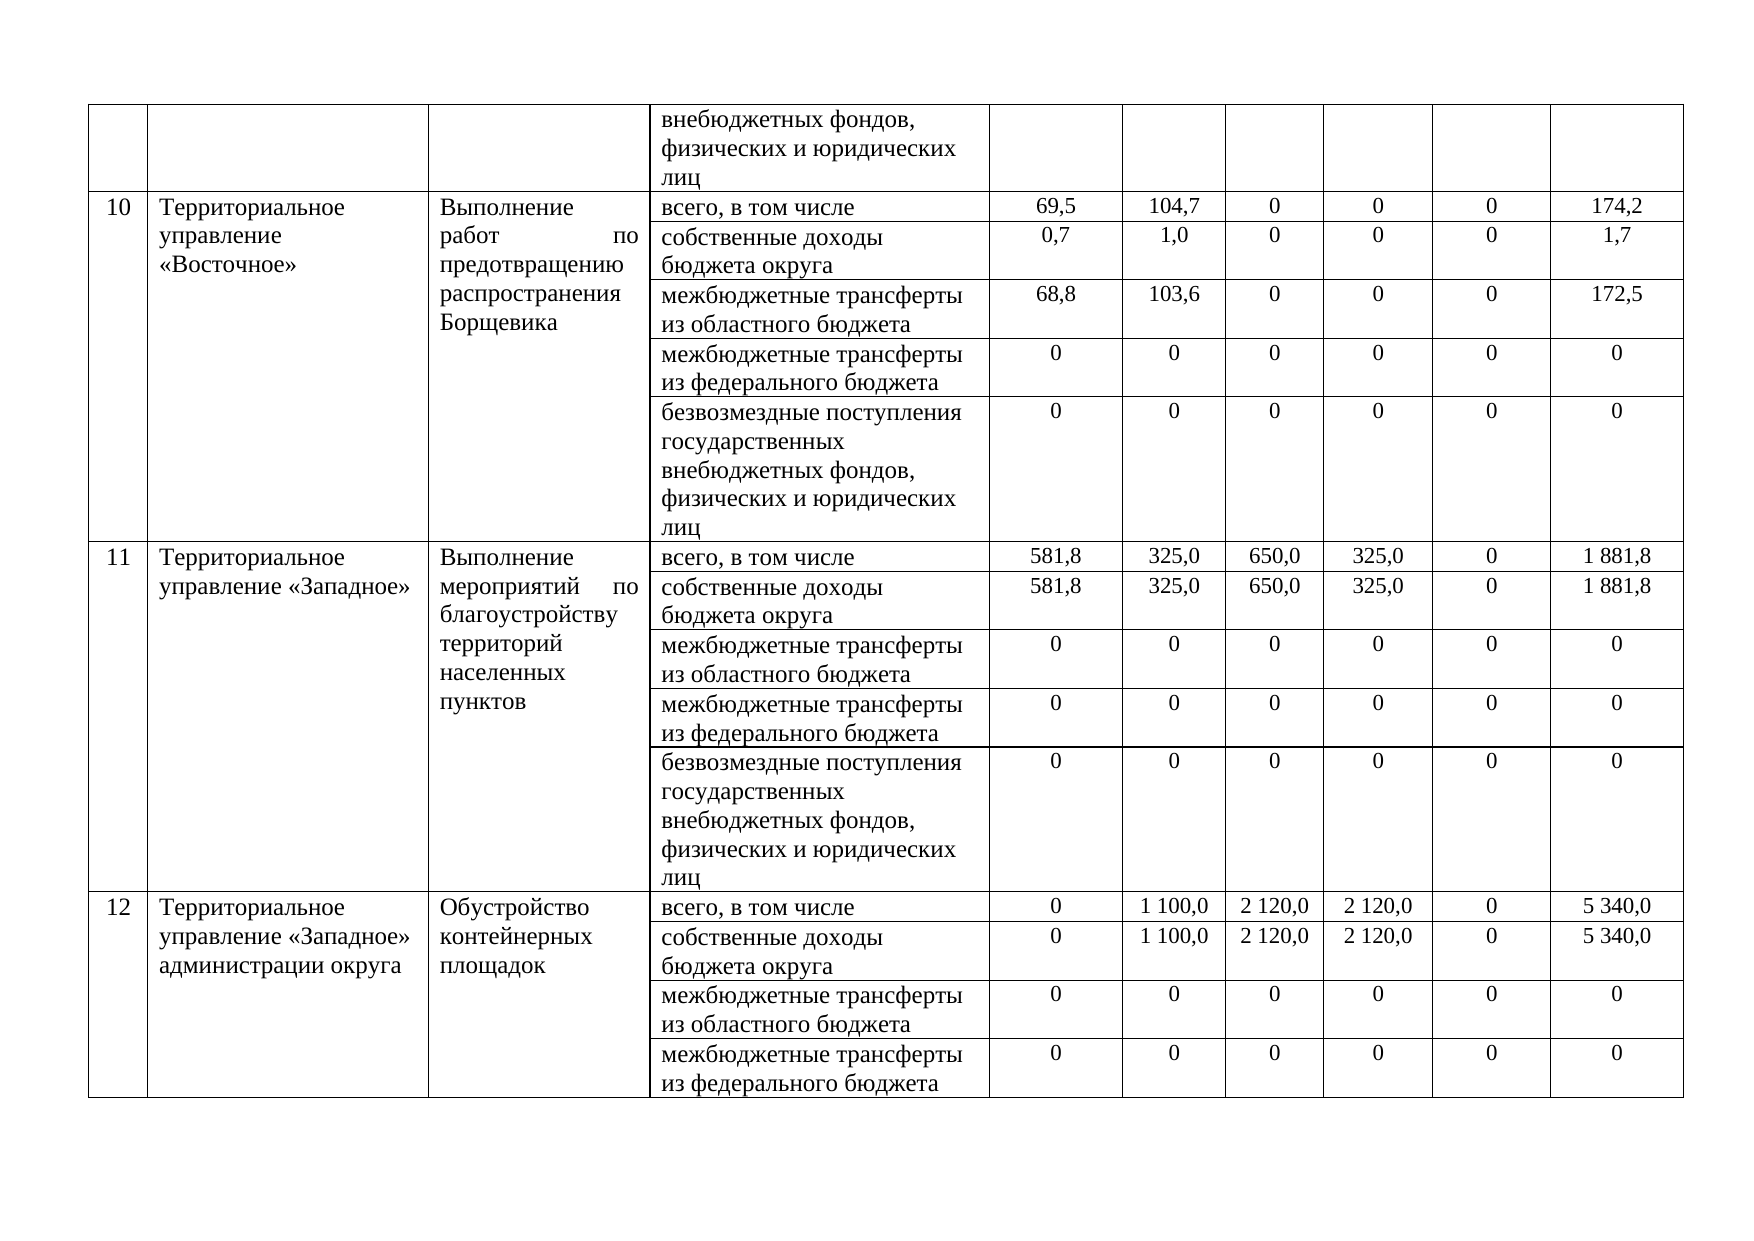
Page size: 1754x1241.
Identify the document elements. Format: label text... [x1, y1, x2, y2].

table_cell 0 [1123, 630, 1225, 688]
table_cell 0 [990, 981, 1122, 1038]
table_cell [651, 105, 989, 191]
table_cell 0 [1433, 339, 1550, 396]
table_cell 0 [1433, 892, 1550, 921]
table_cell всего, в том числе [651, 542, 989, 571]
table_cell собственные доходы бюджета округа [651, 922, 989, 979]
table_cell межбюджетные трансферты из федерального бюджета [651, 339, 989, 396]
table_cell 581,8 [990, 572, 1122, 629]
table_cell 0 [1123, 105, 1225, 191]
table_cell Выполнение мероприятий по благоустройству территорий населенных пунктов [429, 542, 649, 891]
table_cell 0 [990, 748, 1122, 891]
table_cell 325,0 [1123, 542, 1225, 571]
table_cell 0 [1123, 981, 1225, 1038]
table_cell 0 [1433, 689, 1550, 746]
table_cell 1 881,8 [1551, 542, 1683, 571]
table_cell 0 [1324, 222, 1432, 279]
table_cell Обустройство контейнерных площадок [429, 892, 649, 1097]
table_cell 650,0 [1226, 572, 1323, 629]
table_cell 0 [1226, 192, 1323, 221]
table_cell 0 [1226, 981, 1323, 1038]
table_cell 69,5 [990, 192, 1122, 221]
table_cell 0 [1123, 397, 1225, 541]
table_cell 0 [990, 689, 1122, 746]
table_cell 0 [1123, 689, 1225, 746]
table_cell 0 [1226, 748, 1323, 891]
table_cell 5 340,0 [1551, 892, 1683, 921]
table_cell 103,6 [1123, 280, 1225, 338]
table_cell 0 [1433, 222, 1550, 279]
table_cell 2 120,0 [1324, 892, 1432, 921]
table_cell 0 [1551, 689, 1683, 746]
table_cell 0 [1123, 1039, 1225, 1097]
table_cell 0 [1226, 630, 1323, 688]
table_cell 0 [990, 105, 1122, 191]
table_cell 0 [1226, 339, 1323, 396]
table_cell 0 [1433, 192, 1550, 221]
table_cell 581,8 [990, 542, 1122, 571]
table_cell 174,2 [1551, 192, 1683, 221]
table_cell 1 100,0 [1123, 922, 1225, 979]
table_cell Выполнение работ по предотвращению распространения Борщевика [429, 192, 649, 541]
table_cell 0 [1324, 689, 1432, 746]
table_cell 0 [1324, 105, 1432, 191]
table_cell 0 [1433, 572, 1550, 629]
table_cell 0 [990, 339, 1122, 396]
table_cell 0 [1324, 397, 1432, 541]
table_cell 0 [1226, 222, 1323, 279]
table_cell 0 [990, 630, 1122, 688]
table_cell 0 [990, 1039, 1122, 1097]
table_cell безвозмездные поступления государственных внебюджетных фондов, физических и юридических лиц [651, 748, 989, 891]
table_cell 0 [1433, 1039, 1550, 1097]
table_cell всего, в том числе [651, 892, 989, 921]
table_cell Территориальное управление «Восточное» [148, 192, 428, 541]
table_cell 0 [1324, 192, 1432, 221]
table_cell 0 [1551, 1039, 1683, 1097]
table_cell 1 881,8 [1551, 572, 1683, 629]
table_cell 0 [1324, 748, 1432, 891]
table_cell 0 [1433, 280, 1550, 338]
table_cell 2 120,0 [1226, 892, 1323, 921]
table_cell 0 [1433, 105, 1550, 191]
table_cell межбюджетные трансферты из областного бюджета [651, 981, 989, 1038]
table_cell 0 [1324, 981, 1432, 1038]
table_cell 0 [1551, 981, 1683, 1038]
table_cell собственные доходы бюджета округа [651, 222, 989, 279]
table_cell межбюджетные трансферты из федерального бюджета [651, 1039, 989, 1097]
table_cell 172,5 [1551, 280, 1683, 338]
table_cell 1,0 [1123, 222, 1225, 279]
table_cell 0 [990, 397, 1122, 541]
table_cell безвозмездные поступления государственных внебюджетных фондов, физических и юридических лиц [651, 397, 989, 541]
table_cell 12 [89, 892, 147, 1097]
table_cell 0 [1551, 397, 1683, 541]
table_cell 1,7 [1551, 222, 1683, 279]
table_cell 0 [1433, 748, 1550, 891]
table_cell 10 [89, 192, 147, 541]
table_cell 325,0 [1324, 572, 1432, 629]
table_cell 0 [1551, 748, 1683, 891]
table_cell 0 [1433, 397, 1550, 541]
table_cell 0 [1551, 339, 1683, 396]
table_cell 2 120,0 [1324, 922, 1432, 979]
table_cell 0 [1324, 339, 1432, 396]
table_cell 0 [990, 892, 1122, 921]
table_cell 2 120,0 [1226, 922, 1323, 979]
table_cell 0 [1324, 280, 1432, 338]
table_cell 0 [1226, 105, 1323, 191]
table_cell Территориальное управление «Западное» администрации округа [148, 892, 428, 1097]
table_cell 0 [1551, 105, 1683, 191]
table_cell 0 [1551, 630, 1683, 688]
table_cell всего, в том числе [651, 192, 989, 221]
table_cell 0 [1123, 339, 1225, 396]
table_cell 0 [1433, 630, 1550, 688]
table_cell 104,7 [1123, 192, 1225, 221]
table_cell 0 [990, 922, 1122, 979]
table_cell 0 [1324, 1039, 1432, 1097]
table_cell межбюджетные трансферты из областного бюджета [651, 630, 989, 688]
table_cell 0,7 [990, 222, 1122, 279]
table_cell 0 [1226, 280, 1323, 338]
table_cell 0 [1324, 630, 1432, 688]
table_cell 5 340,0 [1551, 922, 1683, 979]
table_cell 650,0 [1226, 542, 1323, 571]
table_cell межбюджетные трансферты из областного бюджета [651, 280, 989, 338]
table_cell 1 100,0 [1123, 892, 1225, 921]
table_cell Территориальное управление «Западное» [148, 542, 428, 891]
table_cell 325,0 [1324, 542, 1432, 571]
table_cell 0 [1226, 397, 1323, 541]
table_cell собственные доходы бюджета округа [651, 572, 989, 629]
table_cell 0 [1123, 748, 1225, 891]
table_cell 325,0 [1123, 572, 1225, 629]
table_cell 0 [1433, 542, 1550, 571]
table_cell 0 [1433, 981, 1550, 1038]
table_cell 68,8 [990, 280, 1122, 338]
table_cell 0 [1226, 689, 1323, 746]
table_cell межбюджетные трансферты из федерального бюджета [651, 689, 989, 746]
table_cell 0 [1433, 922, 1550, 979]
table_cell 11 [89, 542, 147, 891]
table_cell 0 [1226, 1039, 1323, 1097]
